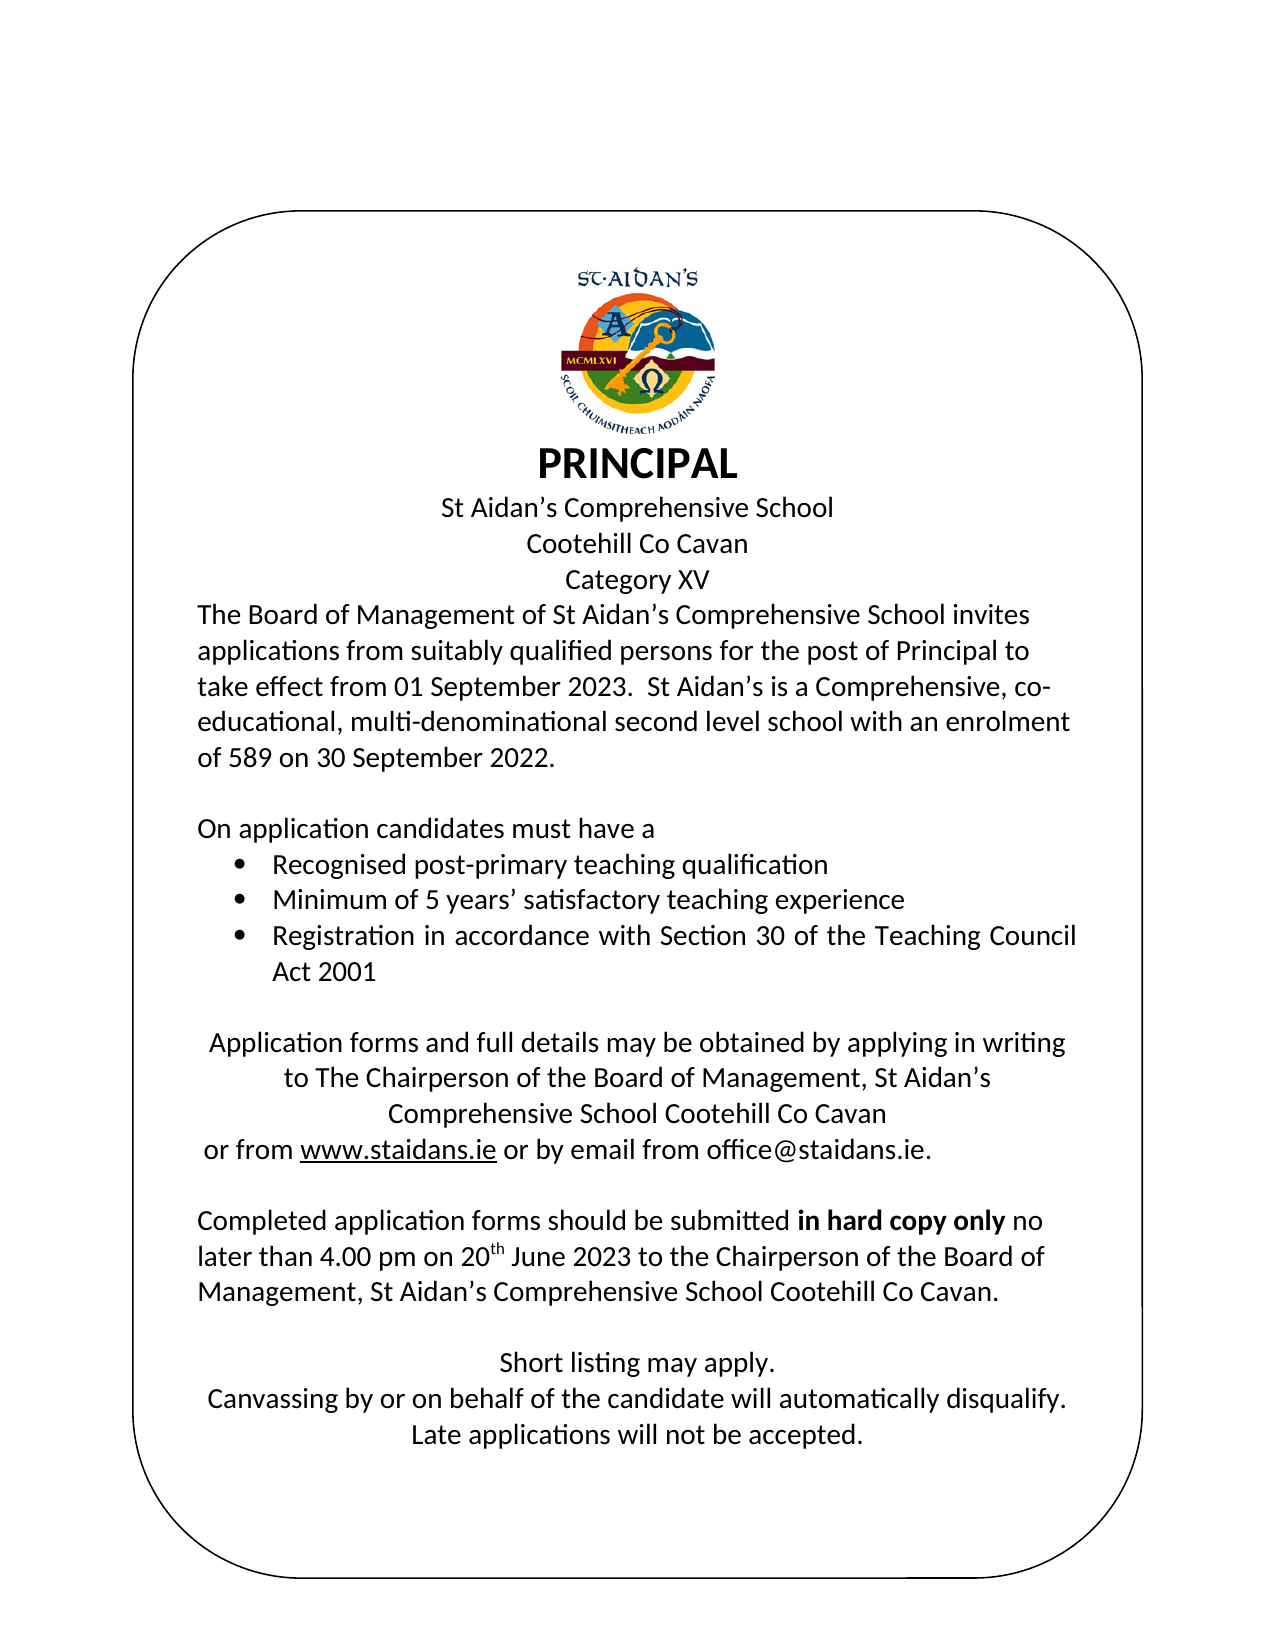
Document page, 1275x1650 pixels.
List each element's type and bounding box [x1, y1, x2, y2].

picture [555, 267, 720, 434]
